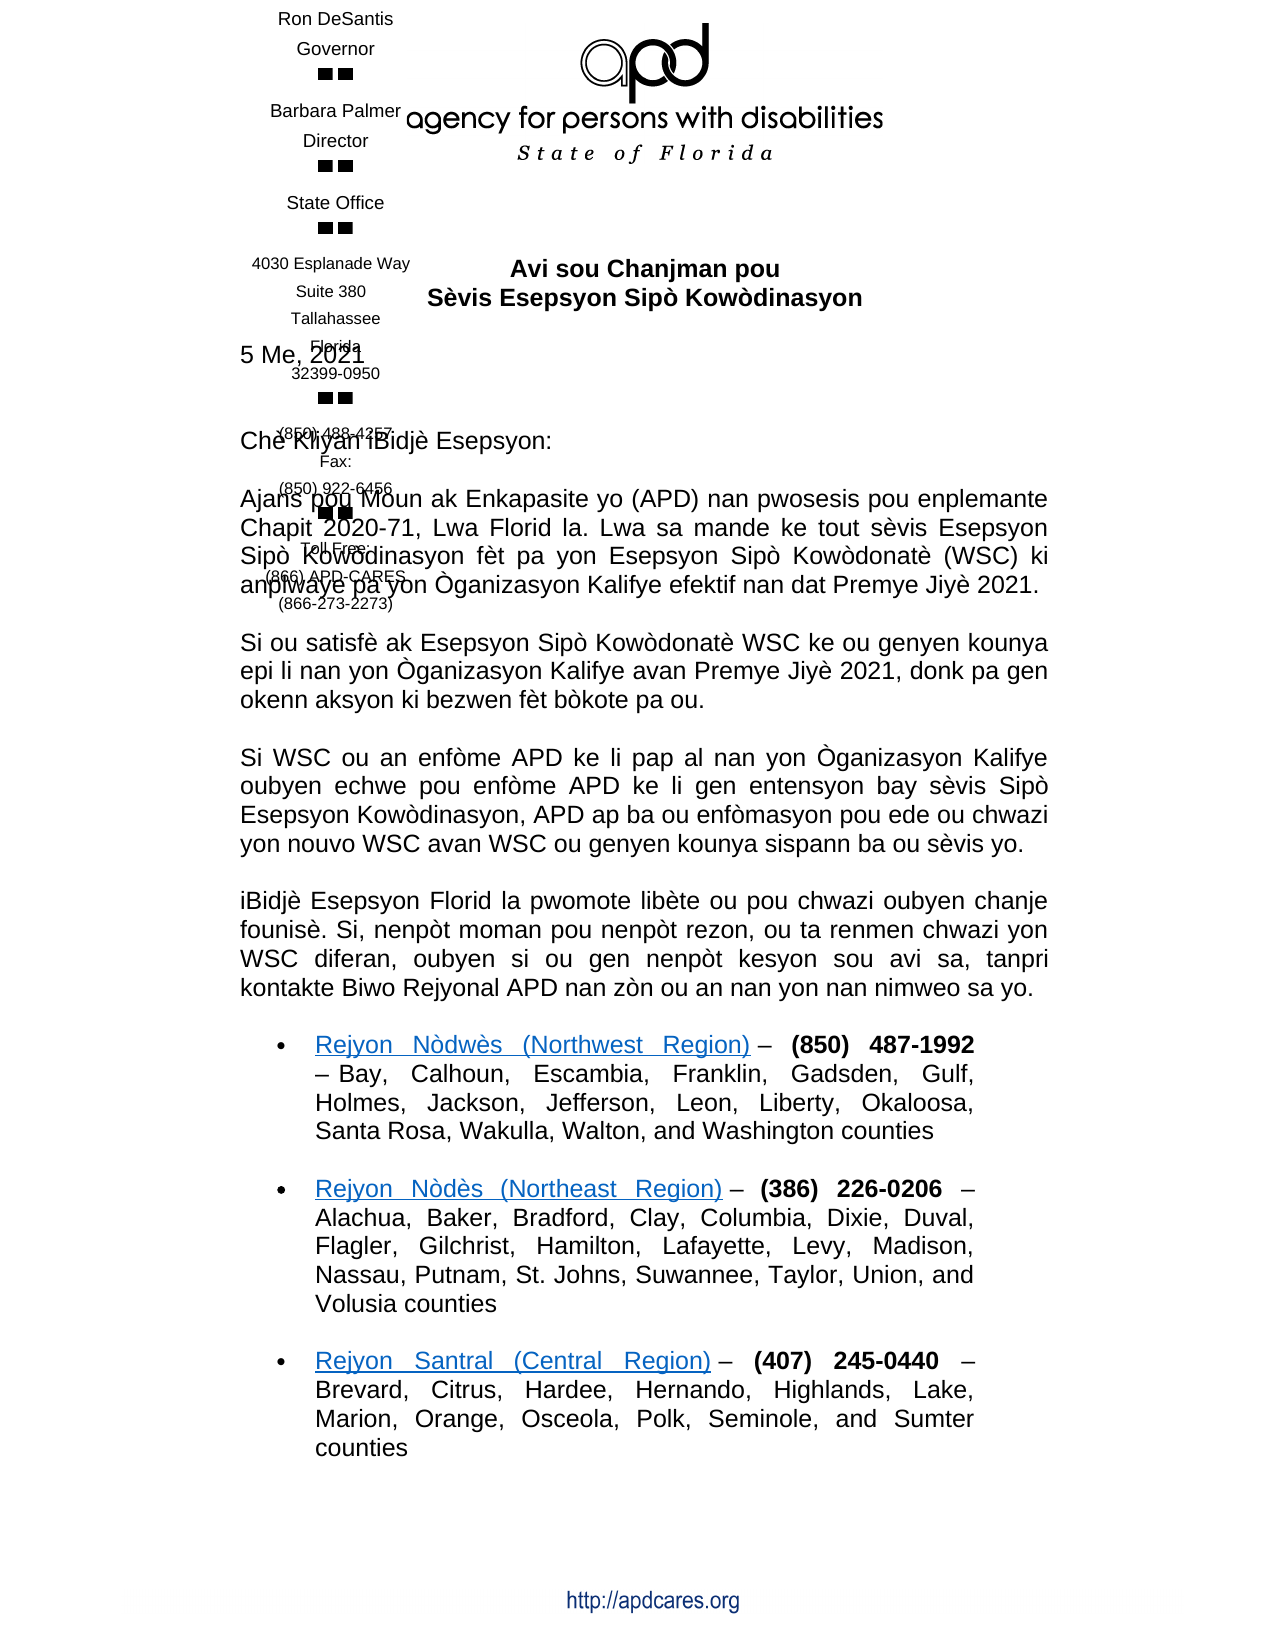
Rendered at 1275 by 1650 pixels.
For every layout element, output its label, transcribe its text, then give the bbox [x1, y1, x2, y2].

text Sèvis Esepsyon Sipò Kowòdinasyon [240, 282, 1050, 311]
picture [121, 1589, 1185, 1614]
list Rejyon Santral (Central Region) – (407) 245-0440 – Brevard, Citrus, Hardee, Hernando, Highlands, Lake, Marion, Orange, Osceola, Polk, Seminole, and Sumter counties [277, 1346, 975, 1461]
text 5 Me, 2021 [240, 340, 1050, 369]
text Chè Kliyan iBidjè Esepsyon: [240, 426, 1050, 455]
list Rejyon Nòdès (Northeast Region) – (386) 226-0206 – Alachua, Baker, Bradford, Clay, Columbia, Dixie, Duval, Flagler, Gilchrist, Hamilton, Lafayette, Levy, Madison, Nassau, Putnam, St. Johns, Suwannee, Taylor, Union, and Volusia counties [277, 1174, 975, 1317]
list Rejyon Nòdwès (Northwest Region) – (850) 487-1992 – Bay, Calhoun, Escambia, Franklin, Gadsden, Gulf, Holmes, Jackson, Jefferson, Leon, Liberty, Okaloosa, Santa Rosa, Wakulla, Walton, and Washington counties [277, 1030, 975, 1145]
text Avi sou Chanjman pou [240, 254, 1050, 282]
text Si ou satisfè ak Esepsyon Sipò Kowòdonatè WSC ke ou genyen kounya epi li nan yon Òganizasyon Kalifye avan Premye Jiyè 2021, donk pa gen okenn aksyon ki bezwen fèt bòkote pa ou. [240, 627, 1050, 714]
picture [406, 23, 883, 164]
text iBidjè Esepsyon Florid la pwomote libète ou pou chwazi oubyen chanje founisè. Si, nenpòt moman pou nenpòt rezon, ou ta renmen chwazi yon WSC diferan, oubyen si ou gen nenpòt kesyon sou avi sa, tanpri kontakte Biwo Rejyonal APD nan zòn ou an nan yon nan nimweo sa yo. [240, 886, 1050, 1001]
text Ajans pou Moun ak Enkapasite yo (APD) nan pwosesis pou enplemante Chapit 2020-71, Lwa Florid la. Lwa sa mande ke tout sèvis Esepsyon Sipò Kowòdinasyon fèt pa yon Esepsyon Sipò Kowòdonatè (WSC) ki anplwaye pa yon Òganizasyon Kalifye efektif nan dat Premye Jiyè 2021. [240, 484, 1050, 599]
text Si WSC ou an enfòme APD ke li pap al nan yon Òganizasyon Kalifye oubyen echwe pou enfòme APD ke li gen entensyon bay sèvis Sipò Esepsyon Kowòdinasyon, APD ap ba ou enfòmasyon pou ede ou chwazi yon nouvo WSC avan WSC ou genyen kounya sispann ba ou sèvis yo. [240, 742, 1050, 857]
